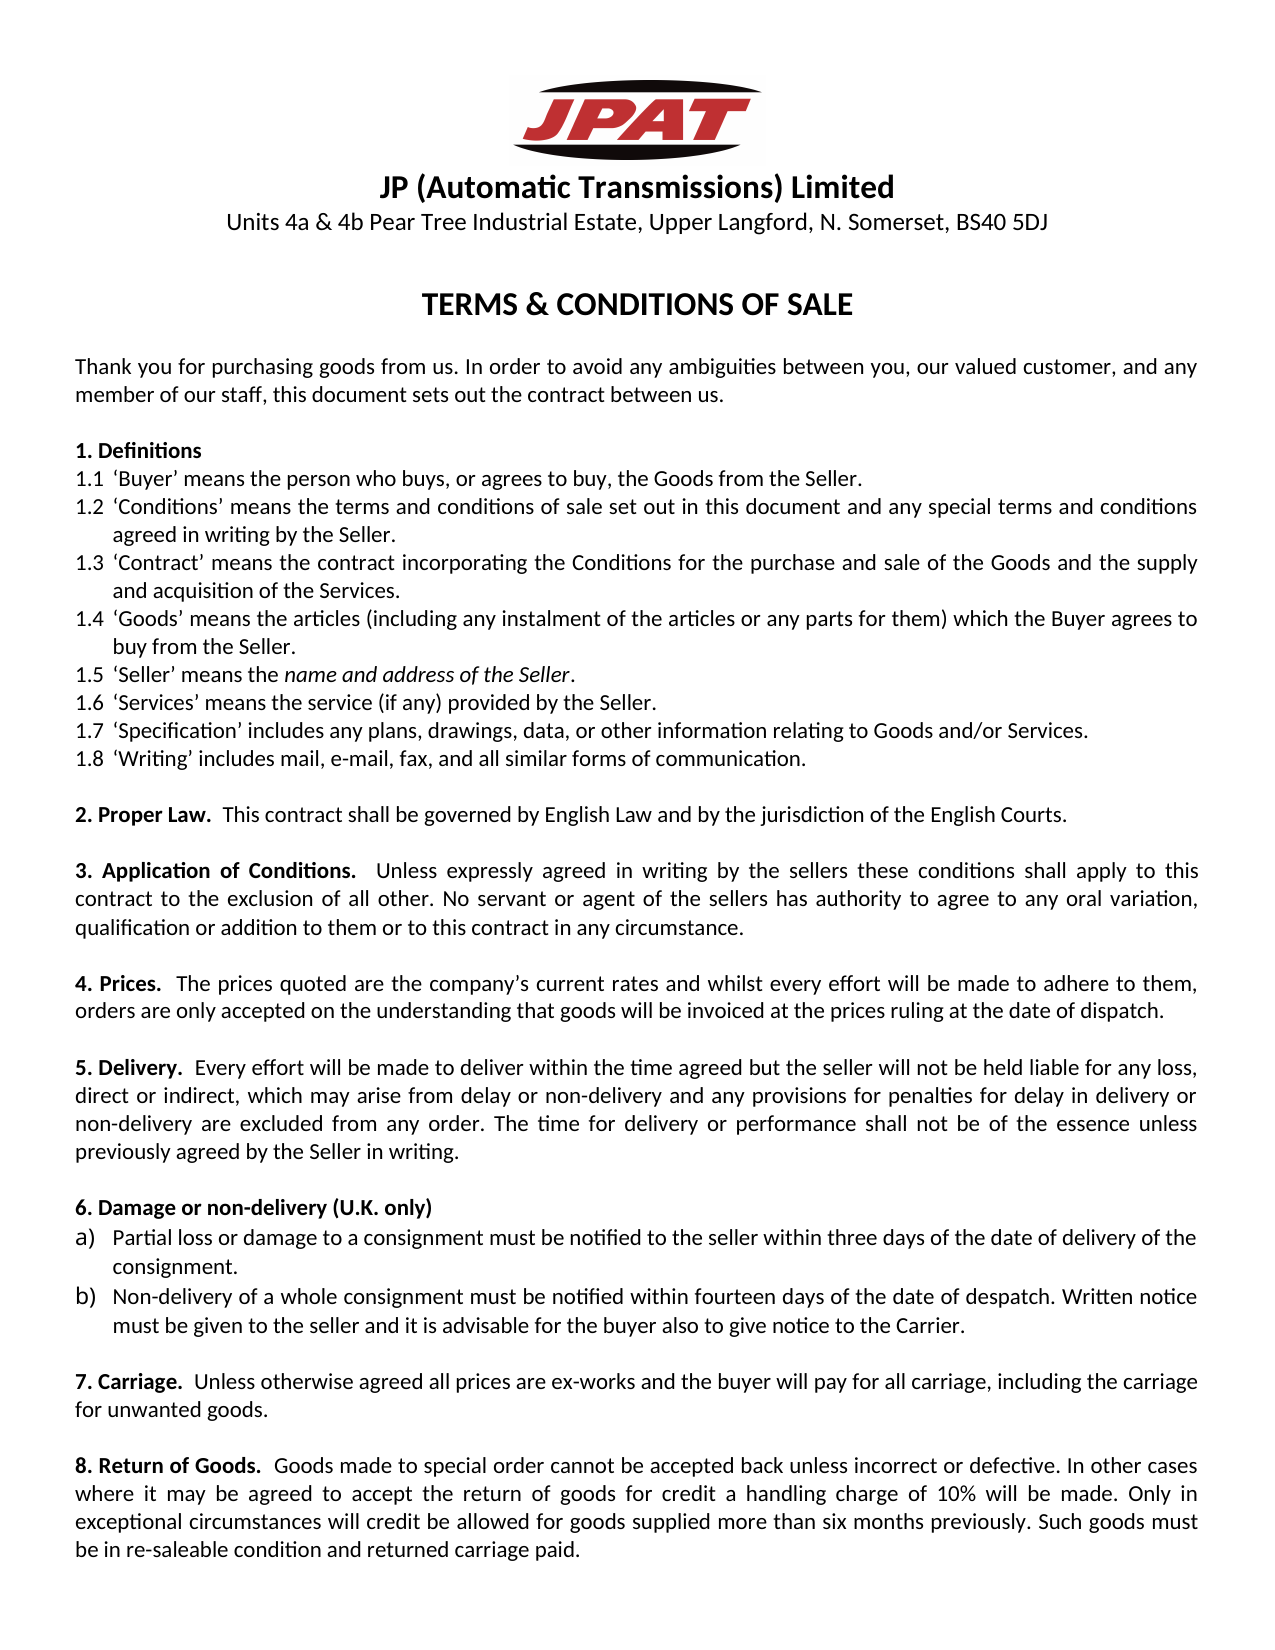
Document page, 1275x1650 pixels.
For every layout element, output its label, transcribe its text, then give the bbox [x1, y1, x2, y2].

text 2. Proper Law. This contract shall be governed by English Law and by the jurisdiction of the English Courts. [75, 801, 1200, 828]
text 1.7 ‘Specification’ includes any plans, drawings, data, or other information relating to Goods and/or Services. [75, 716, 1200, 744]
text 1. Definitions [75, 436, 1200, 464]
list Non-delivery of a whole consignment must be notified within fourteen days of the date of despatch. Written notice must be given to the seller and it is advisable for the buyer also to give notice to the Carrier. [75, 1280, 1200, 1339]
text Thank you for purchasing goods from us. In order to avoid any ambiguities between you, our valued customer, and any member of our staff, this document sets out the contract between us. [75, 352, 1200, 408]
picture [509, 75, 766, 166]
text 5. Delivery. Every effort will be made to deliver within the time agreed but the seller will not be held liable for any loss, direct or indirect, which may arise from delay or non-delivery and any provisions for penalties for delay in delivery or non-delivery are excluded from any order. The time for delivery or performance shall not be of the essence unless previously agreed by the Seller in writing. [75, 1053, 1200, 1165]
text 1.2 ‘Conditions’ means the terms and conditions of sale set out in this document and any special terms and conditions agreed in writing by the Seller. [75, 492, 1200, 548]
text 1.4 ‘Goods’ means the articles (including any instalment of the articles or any parts for them) which the Buyer agrees to buy from the Seller. [75, 604, 1200, 660]
text 1.3 ‘Contract’ means the contract incorporating the Conditions for the purchase and sale of the Goods and the supply and acquisition of the Services. [75, 548, 1200, 604]
list Partial loss or damage to a consignment must be notified to the seller within three days of the date of delivery of the consignment. [75, 1221, 1200, 1280]
text 1.8 ‘Writing’ includes mail, e-mail, fax, and all similar forms of communication. [75, 744, 1200, 772]
text 8. Return of Goods. Goods made to special order cannot be accepted back unless incorrect or defective. In other cases where it may be agreed to accept the return of goods for credit a handling charge of 10% will be made. Only in exceptional circumstances will credit be allowed for goods supplied more than six months previously. Such goods must be in re-saleable condition and returned carriage paid. [75, 1451, 1200, 1563]
text 4. Prices. The prices quoted are the company’s current rates and whilst every effort will be made to adhere to them, orders are only accepted on the understanding that goods will be invoiced at the prices ruling at the date of dispatch. [75, 969, 1200, 1025]
text 6. Damage or non-delivery (U.K. only) [75, 1193, 1200, 1221]
text 1.1 ‘Buyer’ means the person who buys, or agrees to buy, the Goods from the Seller. [75, 464, 1200, 492]
text 3. Application of Conditions. Unless expressly agreed in writing by the sellers these conditions shall apply to this contract to the exclusion of all other. No servant or agent of the sellers has authority to agree to any oral variation, qualification or addition to them or to this contract in any circumstance. [75, 857, 1200, 941]
text 1.6 ‘Services’ means the service (if any) provided by the Seller. [75, 688, 1200, 716]
text 1.5 ‘Seller’ means the name and address of the Seller. [75, 660, 1200, 688]
text 7. Carriage. Unless otherwise agreed all prices are ex-works and the buyer will pay for all carriage, including the carriage for unwanted goods. [75, 1367, 1200, 1423]
